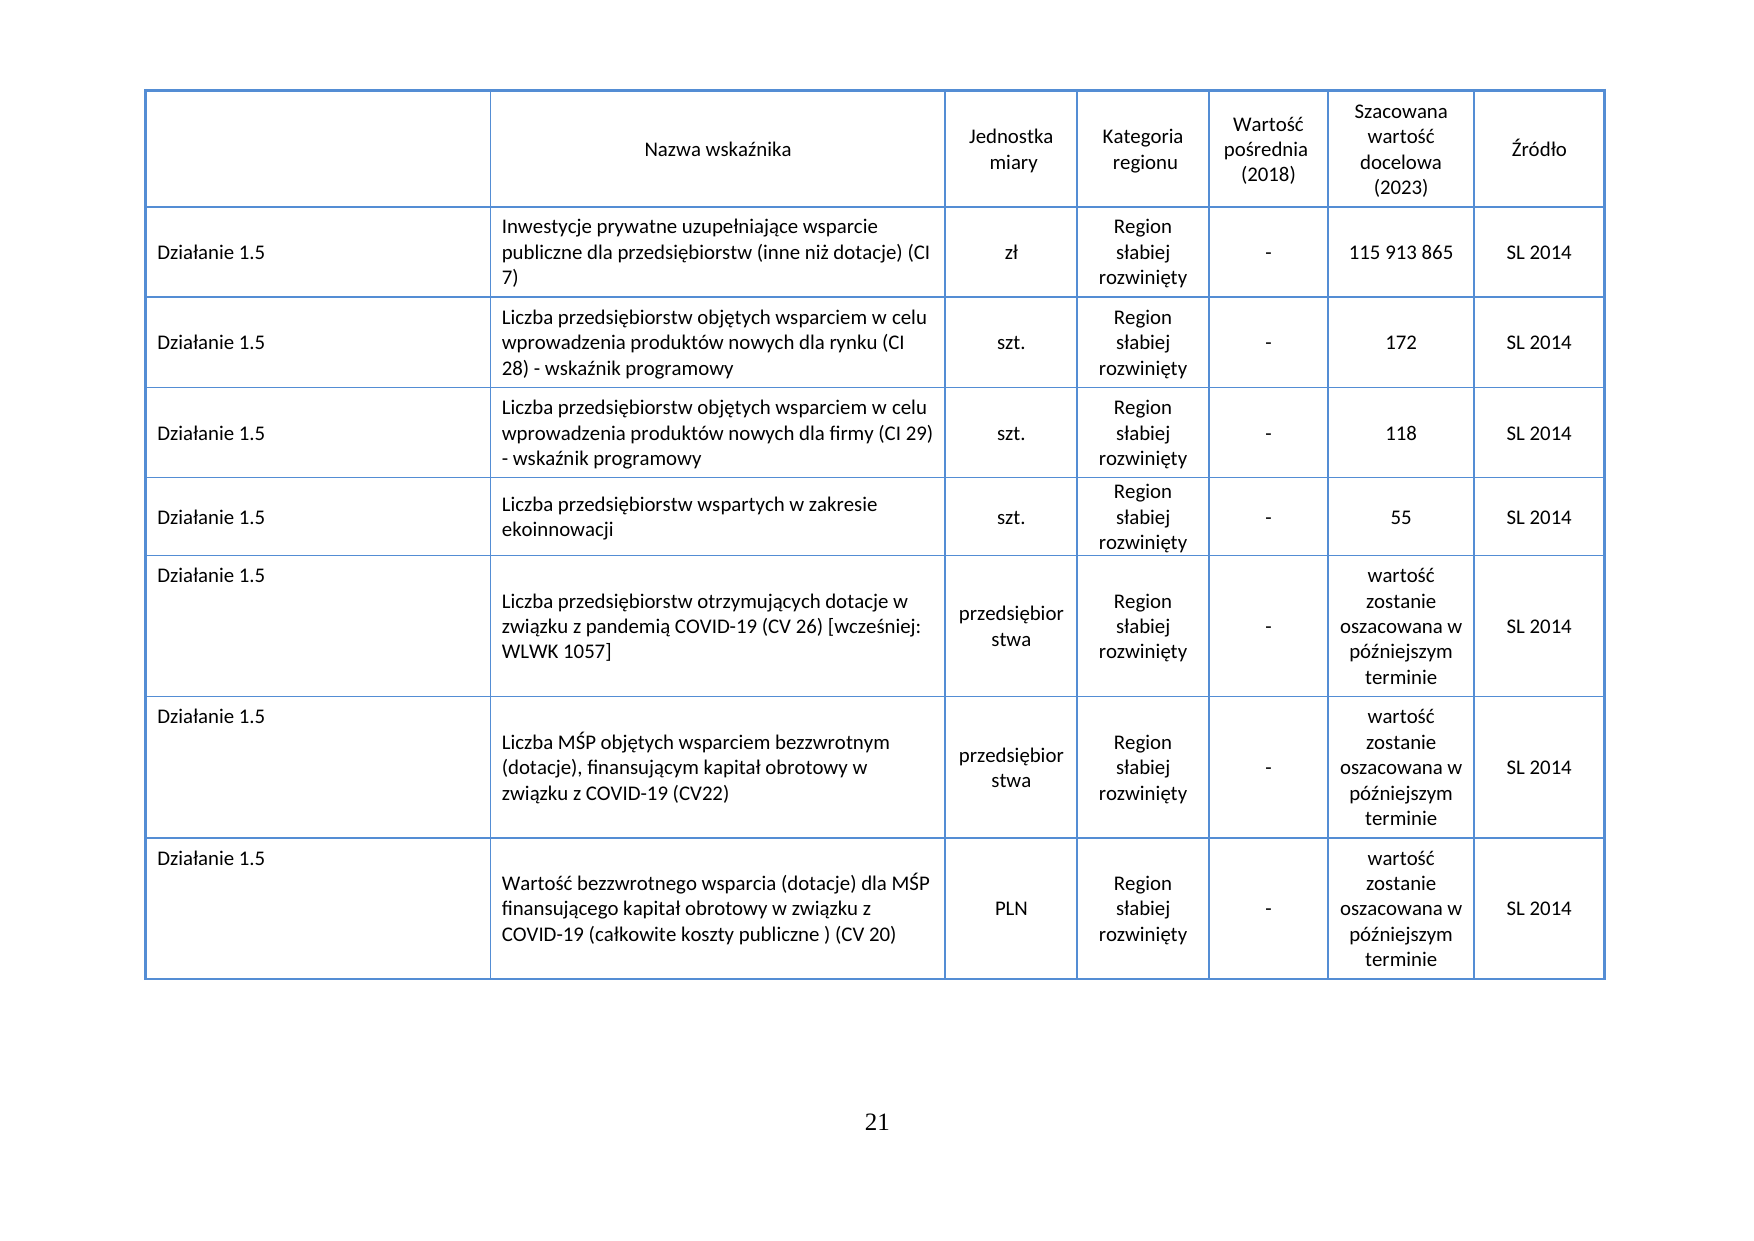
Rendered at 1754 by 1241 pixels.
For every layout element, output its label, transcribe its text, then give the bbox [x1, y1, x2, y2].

table_header Nazwa wskaźnika [491, 92, 944, 206]
table_cell Działanie 1.5 [147, 478, 490, 555]
table_header Kategoria regionu [1078, 92, 1208, 206]
table_cell 55 [1329, 478, 1473, 555]
table_cell Region słabiej rozwinięty [1078, 298, 1208, 387]
table_cell - [1210, 298, 1327, 387]
table_header [147, 92, 490, 206]
table_cell SL 2014 [1475, 388, 1603, 477]
table_header Wartość pośrednia (2018) [1210, 92, 1327, 206]
table_cell - [1210, 388, 1327, 477]
table_cell Działanie 1.5 [147, 208, 490, 296]
table_cell Liczba przedsiębiorstw objętych wsparciem w celu wprowadzenia produktów nowych dla firmy (CI 29) - wskaźnik programowy [491, 388, 944, 477]
table_cell - [1210, 556, 1327, 696]
table_cell przedsiębiorstwa [946, 556, 1076, 696]
table_cell Liczba przedsiębiorstw wspartych w zakresie ekoinnowacji [491, 478, 944, 555]
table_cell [1329, 839, 1473, 978]
table_cell Działanie 1.5 [147, 556, 490, 696]
table_cell SL 2014 [1475, 839, 1603, 978]
table_cell SL 2014 [1475, 298, 1603, 387]
table_cell - [1210, 208, 1327, 296]
table_header Źródło [1475, 92, 1603, 206]
table_cell Wartość bezzwrotnego wsparcia (dotacje) dla MŚP finansującego kapitał obrotowy w związku z COVID-19 (całkowite koszty publiczne ) (CV 20) [491, 839, 944, 978]
table_cell Region słabiej rozwinięty [1078, 388, 1208, 477]
table_header Szacowana wartość docelowa (2023) [1329, 92, 1473, 206]
table_cell 172 [1329, 298, 1473, 387]
table_cell PLN [946, 839, 1076, 978]
table_cell - [1210, 478, 1327, 555]
table_cell Region słabiej rozwinięty [1078, 839, 1208, 978]
table_cell SL 2014 [1475, 208, 1603, 296]
table_cell Liczba przedsiębiorstw otrzymujących dotacje w związku z pandemią COVID-19 (CV 26) [wcześniej: WLWK 1057] [491, 556, 944, 696]
table_cell 115 913 865 [1329, 208, 1473, 296]
table_cell Działanie 1.5 [147, 697, 490, 837]
table_cell Liczba MŚP objętych wsparciem bezzwrotnym (dotacje), finansującym kapitał obrotowy w związku z COVID-19 (CV22) [491, 697, 944, 837]
table_cell Region słabiej rozwinięty [1078, 697, 1208, 837]
table_cell wartość zostanie oszacowana w późniejszym terminie [1329, 697, 1473, 837]
table_cell SL 2014 [1475, 556, 1603, 696]
table_cell wartość zostanie oszacowana w późniejszym terminie [1329, 556, 1473, 696]
table_cell Działanie 1.5 [147, 298, 490, 387]
table_cell Działanie 1.5 [147, 839, 490, 978]
table_cell przedsiębiorstwa [946, 697, 1076, 837]
table_cell SL 2014 [1475, 478, 1603, 555]
table_cell - [1210, 697, 1327, 837]
table_cell 118 [1329, 388, 1473, 477]
table_cell SL 2014 [1475, 697, 1603, 837]
table_cell Region słabiej rozwinięty [1078, 478, 1208, 555]
table_cell Region słabiej rozwinięty [1078, 556, 1208, 696]
table_cell Inwestycje prywatne uzupełniające wsparcie publiczne dla przedsiębiorstw (inne niż dotacje) (CI 7) [491, 208, 944, 296]
table_cell szt. [946, 298, 1076, 387]
table_cell zł [946, 208, 1076, 296]
table_cell Region słabiej rozwinięty [1078, 208, 1208, 296]
table_header Jednostka miary [946, 92, 1076, 206]
table_cell Działanie 1.5 [147, 388, 490, 477]
table_cell - [1210, 839, 1327, 978]
table_cell szt. [946, 388, 1076, 477]
table_cell szt. [946, 478, 1076, 555]
table_cell Liczba przedsiębiorstw objętych wsparciem w celu wprowadzenia produktów nowych dla rynku (CI 28) - wskaźnik programowy [491, 298, 944, 387]
